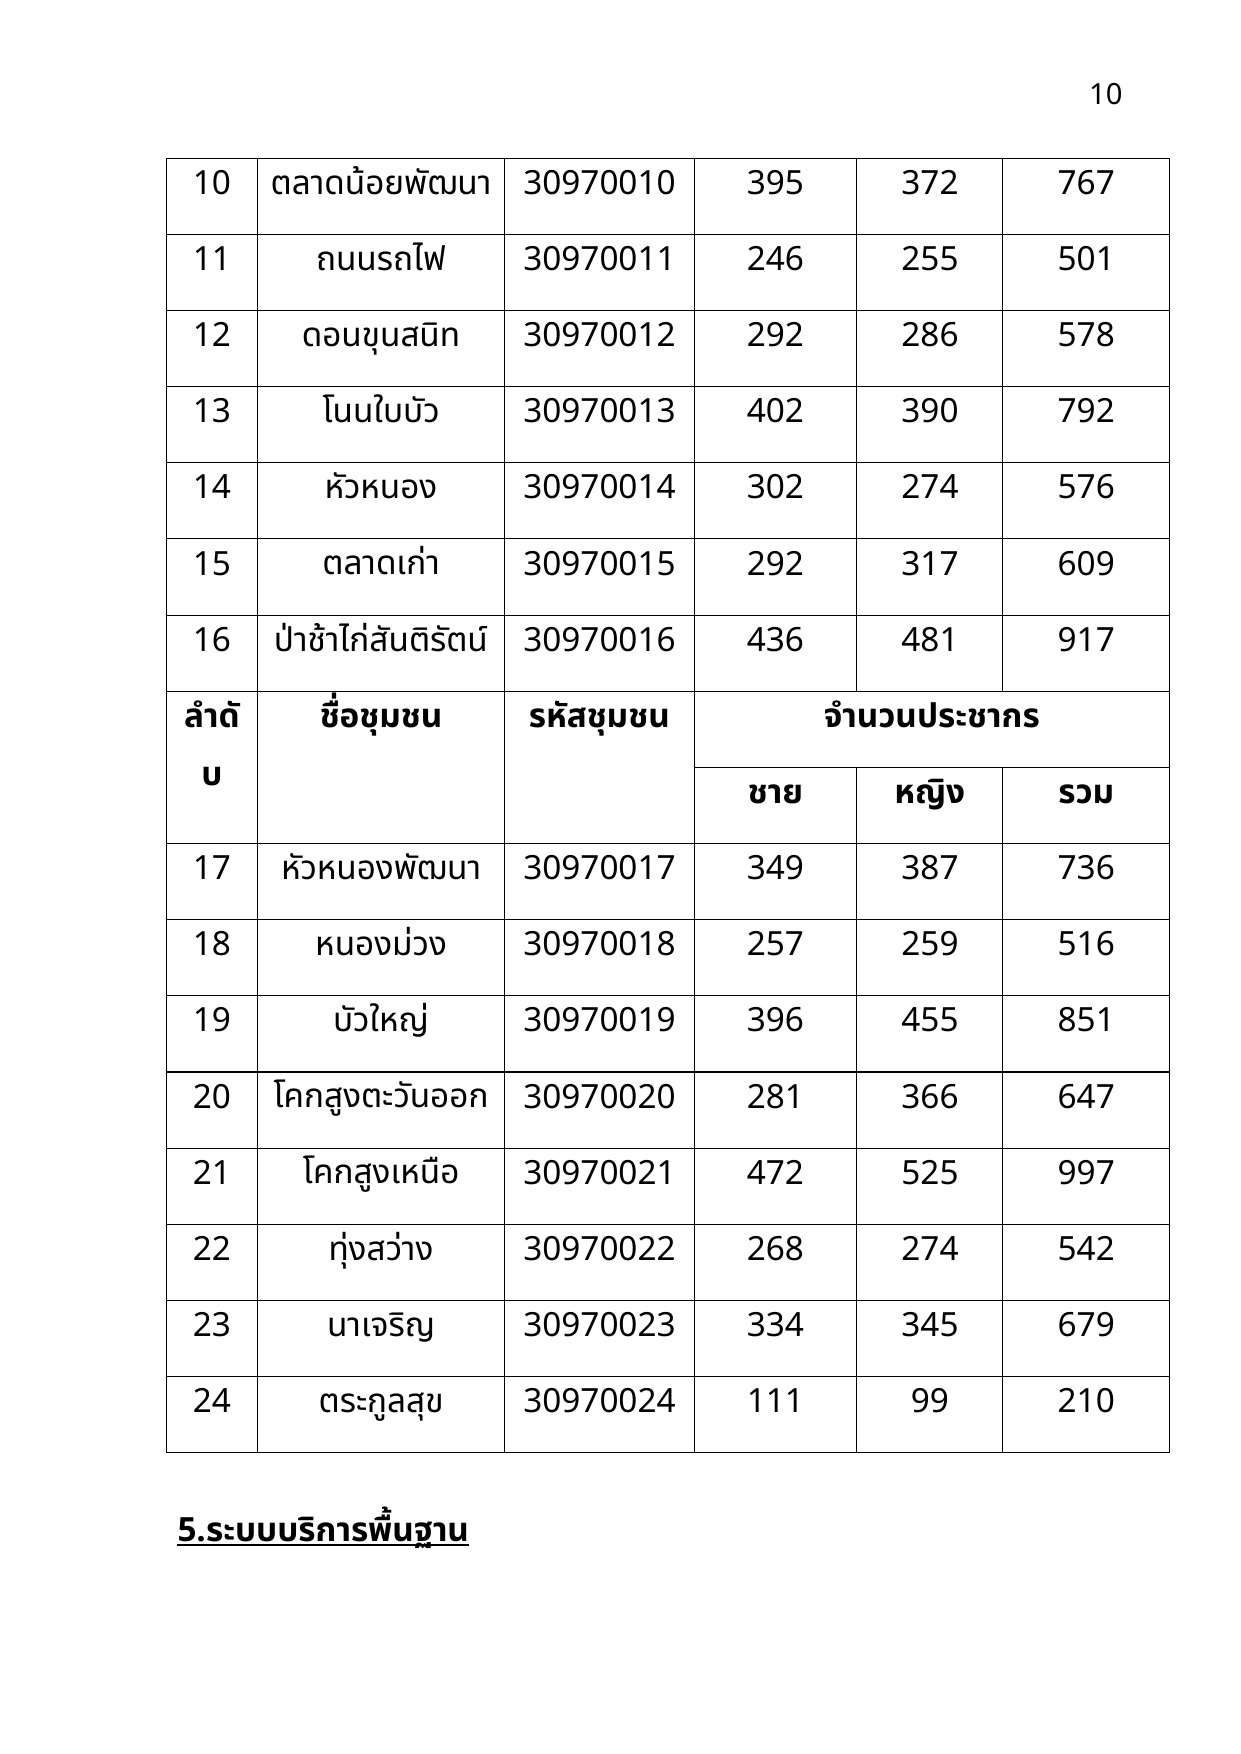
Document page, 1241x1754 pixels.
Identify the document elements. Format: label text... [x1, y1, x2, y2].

table_cell ตลาดเก่า [258, 539, 504, 614]
table_cell 268 [695, 1225, 856, 1300]
table_cell หัวหนองพัฒนา [258, 844, 504, 919]
table_cell ดอนขุนสนิท [258, 311, 504, 386]
table_cell โคกสูงตะวันออก [258, 1073, 504, 1147]
table_cell 30970018 [505, 920, 694, 995]
table_cell 111 [695, 1377, 856, 1452]
table_cell 21 [167, 1149, 257, 1224]
table_cell 17 [167, 844, 257, 919]
table_cell นาเจริญ [258, 1301, 504, 1376]
table_cell หนองม่วง [258, 920, 504, 995]
table_cell 292 [695, 311, 856, 386]
table_cell 917 [1003, 616, 1169, 691]
table_cell ตระกูลสุข [258, 1377, 504, 1452]
table_cell 23 [167, 1301, 257, 1376]
table_cell 30970015 [505, 539, 694, 614]
table_cell 472 [695, 1149, 856, 1224]
table_cell 24 [167, 1377, 257, 1452]
table_cell ลำดับ [167, 692, 257, 843]
table_cell โนนใบบัว [258, 387, 504, 462]
table_cell 99 [857, 1377, 1002, 1452]
table_cell 274 [857, 463, 1002, 538]
table_cell 395 [695, 159, 856, 234]
table_cell 578 [1003, 311, 1169, 386]
table_cell 501 [1003, 235, 1169, 310]
table_cell 18 [167, 920, 257, 995]
table_cell 372 [857, 159, 1002, 234]
table_cell ป่าช้าไก่สันติรัตน์ [258, 616, 504, 691]
table_cell 851 [1003, 996, 1169, 1071]
table_cell 259 [857, 920, 1002, 995]
table_cell 30970019 [505, 996, 694, 1071]
text 5.ระบบบริการพื้นฐาน [177, 1505, 1122, 1556]
table_cell ถนนรถไฟ [258, 235, 504, 310]
table_cell 10 [167, 159, 257, 234]
table_cell 286 [857, 311, 1002, 386]
table_cell 390 [857, 387, 1002, 462]
table_cell ตลาดน้อยพัฒนา [258, 159, 504, 234]
table_cell 576 [1003, 463, 1169, 538]
table_cell 455 [857, 996, 1002, 1071]
table_cell 542 [1003, 1225, 1169, 1300]
table_cell 396 [695, 996, 856, 1071]
table_cell หญิง [857, 768, 1002, 843]
table_cell 30970012 [505, 311, 694, 386]
table_cell 525 [857, 1149, 1002, 1224]
table_cell 19 [167, 996, 257, 1071]
table_cell 255 [857, 235, 1002, 310]
table_cell 246 [695, 235, 856, 310]
table_cell 436 [695, 616, 856, 691]
table_cell 767 [1003, 159, 1169, 234]
table_cell 30970021 [505, 1149, 694, 1224]
table_cell 22 [167, 1225, 257, 1300]
table_cell 997 [1003, 1149, 1169, 1224]
table_cell หัวหนอง [258, 463, 504, 538]
table_cell 20 [167, 1073, 257, 1147]
table_cell 349 [695, 844, 856, 919]
table_cell 792 [1003, 387, 1169, 462]
table_cell 30970024 [505, 1377, 694, 1452]
table_cell 30970011 [505, 235, 694, 310]
table_cell 30970010 [505, 159, 694, 234]
table_cell 13 [167, 387, 257, 462]
table_cell 30970014 [505, 463, 694, 538]
table_cell รวม [1003, 768, 1169, 843]
table_cell 11 [167, 235, 257, 310]
table_cell 334 [695, 1301, 856, 1376]
table_cell 292 [695, 539, 856, 614]
table_cell 30970016 [505, 616, 694, 691]
table_cell 30970017 [505, 844, 694, 919]
table_cell 257 [695, 920, 856, 995]
table_cell 647 [1003, 1073, 1169, 1147]
table_cell 210 [1003, 1377, 1169, 1452]
table_cell 12 [167, 311, 257, 386]
table_cell โคกสูงเหนือ [258, 1149, 504, 1224]
table_cell 481 [857, 616, 1002, 691]
table_cell ทุ่งสว่าง [258, 1225, 504, 1300]
table_cell 679 [1003, 1301, 1169, 1376]
table_cell 14 [167, 463, 257, 538]
table_cell 30970020 [505, 1073, 694, 1147]
table_cell 16 [167, 616, 257, 691]
table_cell 281 [695, 1073, 856, 1147]
table_cell 15 [167, 539, 257, 614]
table_cell 317 [857, 539, 1002, 614]
table_cell 274 [857, 1225, 1002, 1300]
table_cell 30970022 [505, 1225, 694, 1300]
table_cell 736 [1003, 844, 1169, 919]
table_cell 302 [695, 463, 856, 538]
table_cell 609 [1003, 539, 1169, 614]
table_cell รหัสชุมชน [505, 692, 694, 843]
table_cell ชาย [695, 768, 856, 843]
table_cell 366 [857, 1073, 1002, 1147]
table_cell จำนวนประชากร [695, 692, 1169, 767]
table_cell บัวใหญ่ [258, 996, 504, 1071]
table_cell 30970023 [505, 1301, 694, 1376]
table_cell ชื่อชุมชน [258, 692, 504, 843]
table_cell 345 [857, 1301, 1002, 1376]
table_cell 516 [1003, 920, 1169, 995]
table_cell 387 [857, 844, 1002, 919]
table_cell 30970013 [505, 387, 694, 462]
table_cell 402 [695, 387, 856, 462]
